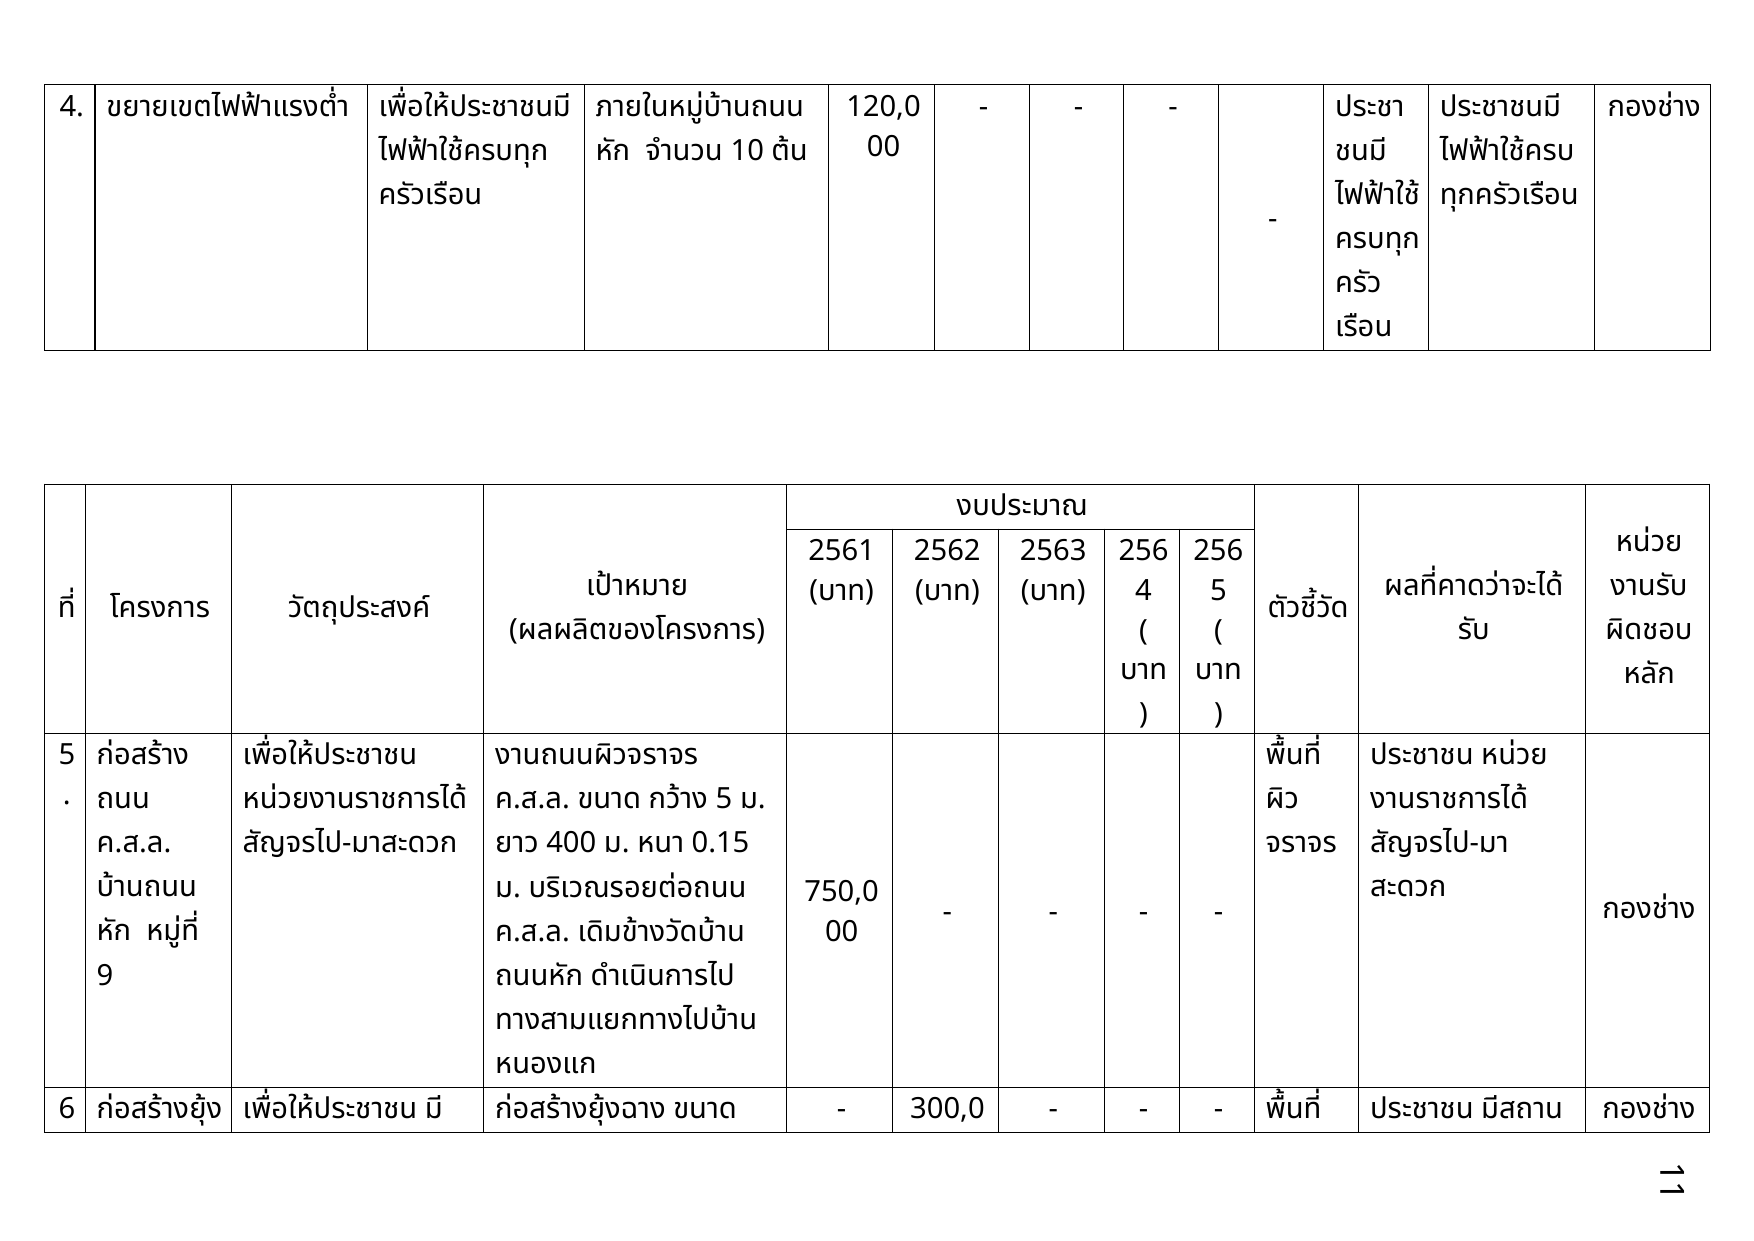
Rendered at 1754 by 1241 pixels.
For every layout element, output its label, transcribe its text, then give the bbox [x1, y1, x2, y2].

table_cell 2565 (บาท) [1180, 530, 1254, 732]
table_cell 5. [45, 734, 85, 1087]
table_cell 750,000 [787, 734, 892, 1087]
table_header ตัวชี้วัด [1255, 485, 1358, 732]
table_cell กองช่าง [1586, 1088, 1709, 1132]
table_cell เพื่อให้ประชาชน หน่วยงานราชการได้สัญจรไป-มาสะดวก [232, 734, 483, 1087]
table_cell งานถนนผิวจราจร ค.ส.ล. ขนาด กว้าง 5 ม. ยาว 400 ม. หนา 0.15 ม. บริเวณรอยต่อถนน ค.ส.ล. เดิมข้างวัดบ้านถนนหัก ดำเนินการไปทางสามแยกทางไปบ้านหนองแก [484, 734, 786, 1087]
table_cell พื้นที่ผิวจราจร [1255, 734, 1358, 1087]
table_cell - [935, 85, 1029, 349]
table_cell 300,000 [893, 1088, 998, 1132]
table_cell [1359, 1088, 1585, 1132]
table_cell พื้นที่ใช้สอย [1255, 1088, 1358, 1132]
table_cell - [999, 734, 1104, 1087]
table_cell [484, 1088, 786, 1132]
table_cell - [1030, 85, 1123, 349]
table_cell - [893, 734, 998, 1087]
table_header หน่วยงานรับผิดชอบหลัก [1586, 485, 1709, 732]
table_cell - [1124, 85, 1218, 349]
table_cell 6. [45, 1088, 85, 1132]
table_cell ประชาชนมีไฟฟ้าใช้ครบทุกครัวเรือน [1324, 85, 1428, 349]
table_cell ประชาชนมีไฟฟ้าใช้ครบทุกครัวเรือน [1429, 85, 1594, 349]
table_header ผลที่คาดว่าจะได้รับ [1359, 485, 1585, 732]
table_header ที่ [45, 485, 85, 732]
table_header วัตถุประสงค์ [232, 485, 483, 732]
table_cell กองช่าง [1586, 734, 1709, 1087]
table_cell เพื่อให้ประชาชนมีไฟฟ้าใช้ครบทุกครัวเรือน [368, 85, 584, 349]
table_header โครงการ [86, 485, 231, 732]
table_cell ภายในหมู่บ้านถนนหัก จำนวน 10 ต้น [585, 85, 828, 349]
table_cell - [1180, 1088, 1254, 1132]
table_cell - [1219, 85, 1323, 349]
table_cell ก่อสร้างถนน ค.ส.ล. บ้านถนนหัก หมู่ที่ 9 [86, 734, 231, 1087]
table_cell - [1105, 1088, 1179, 1132]
table_cell 120,000 [829, 85, 934, 349]
table_header งบประมาณ [787, 485, 1254, 528]
table_header เป้าหมาย (ผลผลิตของโครงการ) [484, 485, 786, 732]
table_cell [232, 1088, 483, 1132]
table_cell 2564 (บาท) [1105, 530, 1179, 732]
table_cell - [787, 1088, 892, 1132]
table_cell - [1180, 734, 1254, 1087]
table_cell 2562 (บาท) [893, 530, 998, 732]
table_cell - [1105, 734, 1179, 1087]
table_cell ประชาชน หน่วยงานราชการได้สัญจรไป-มาสะดวก [1359, 734, 1585, 1087]
table_cell 2561 (บาท) [787, 530, 892, 732]
table_cell 4. [45, 85, 94, 349]
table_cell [86, 1088, 231, 1132]
table_cell - [999, 1088, 1104, 1132]
table_cell ขยายเขตไฟฟ้าแรงต่ำ [96, 85, 367, 349]
table_cell 2563 (บาท) [999, 530, 1104, 732]
table_cell กองช่าง [1595, 85, 1710, 349]
